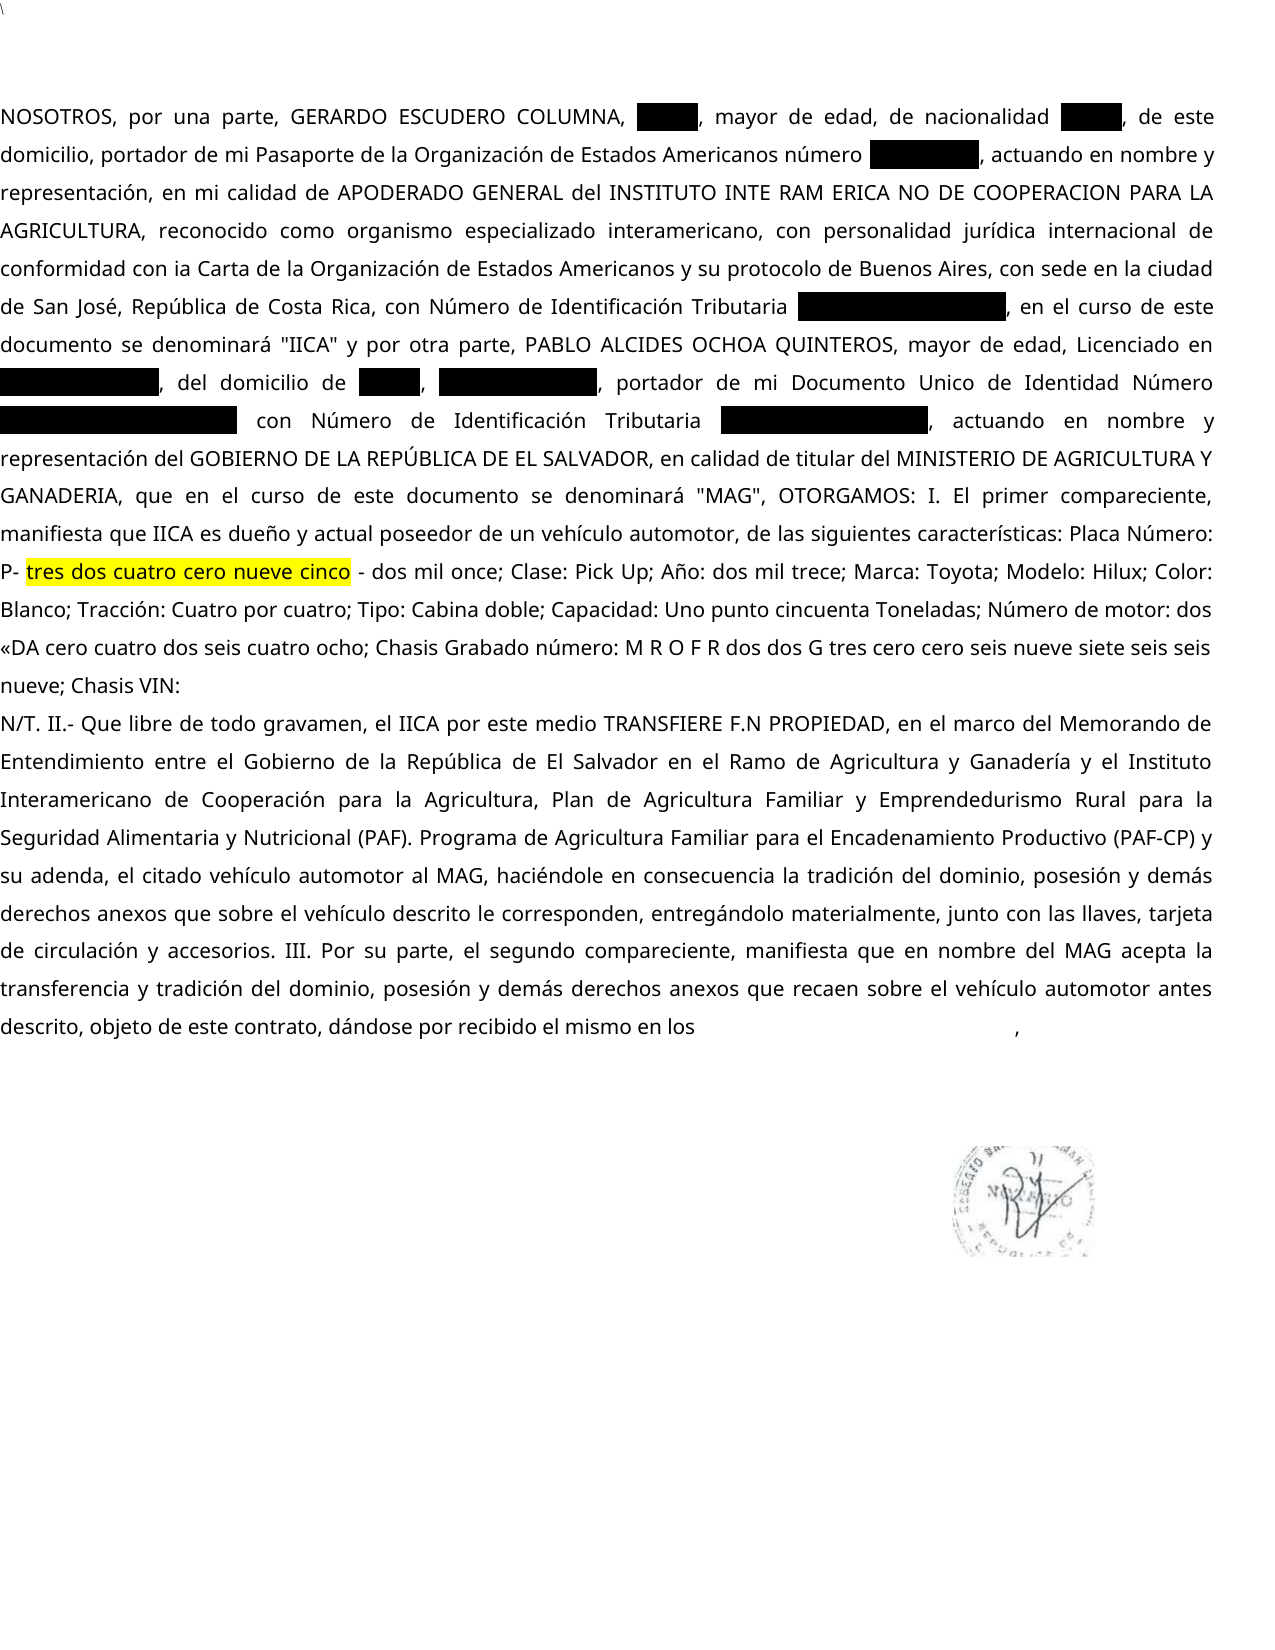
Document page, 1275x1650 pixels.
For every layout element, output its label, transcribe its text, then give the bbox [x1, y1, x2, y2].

picture [952, 1146, 1096, 1257]
text N/T. II.- Que libre de todo gravamen, el IICA por este medio TRANSFIERE F.N PROPIEDAD, en el marco del Memorando de Entendimiento entre el Gobierno de la República de El Salvador en el Ramo de Agricultura y Ganadería y el Instituto Interamericano de Cooperación para la Agricultura, Plan de Agricultura Familiar y Emprendedurismo Rural para la Seguridad Alimentaria y Nutricional (PAF). Programa de Agricultura Familiar para el Encadenamiento Productivo (PAF-CP) y su adenda, el citado vehículo automotor al MAG, haciéndole en consecuencia la tradición del dominio, posesión y demás derechos anexos que sobre el vehículo descrito le corresponden, entregándolo materialmente, junto con las llaves, tarjeta de circulación y accesorios. III. Por su parte, el segundo compareciente, manifiesta que en nombre del MAG acepta la transferencia y tradición del dominio, posesión y demás derechos anexos que recaen sobre el vehículo automotor antes descrito, objeto de este contrato, dándose por recibido el mismo en los , [0, 701, 1214, 1042]
text NOSOTROS, por una parte, GERARDO ESCUDERO COLUMNA, XXXXX, mayor de edad, de nacionalidad XXXXX, de este domicilio, portador de mi Pasaporte de la Organización de Estados Americanos número XXXXXXXXX, actuando en nombre y representación, en mi calidad de APODERADO GENERAL del INSTITUTO INTE RAM ERICA NO DE COOPERACION PARA LA AGRICULTURA, reconocido como organismo especializado interamericano, con personalidad jurídica internacional de conformidad con ia Carta de la Organización de Estados Americanos y su protocolo de Buenos Aires, con sede en la ciudad de San José, República de Costa Rica, con Número de Identificación Tributaria XXXXXXXXXXXXXXXXX, en el curso de este documento se denominará "IICA" y por otra parte, PABLO ALCIDES OCHOA QUINTEROS, mayor de edad, Licenciado en XXXXXXXXXXXXX, del domicilio de XXXXX, XXXXXXXXXXXXX, portador de mi Documento Unico de Identidad Número XXXXXXXXXXXXXXXXXXX, con Número de Identificación Tributaria XXXXXXXXXXXXXXXXX, actuando en nombre y representación del GOBIERNO DE LA REPÚBLICA DE EL SALVADOR, en calidad de titular del MINISTERIO DE AGRICULTURA Y GANADERIA, que en el curso de este documento se denominará "MAG", OTORGAMOS: I. El primer compareciente, manifiesta que IICA es dueño y actual poseedor de un vehículo automotor, de las siguientes características: Placa Número: P- tres dos cuatro cero nueve cinco - dos mil once; Clase: Pick Up; Año: dos mil trece; Marca: Toyota; Modelo: Hilux; Color: Blanco; Tracción: Cuatro por cuatro; Tipo: Cabina doble; Capacidad: Uno punto cincuenta Toneladas; Número de motor: dos «DA cero cuatro dos seis cuatro ocho; Chasis Grabado número: M R O F R dos dos G tres cero cero seis nueve siete seis seis nueve; Chasis VIN: [0, 94, 1214, 701]
